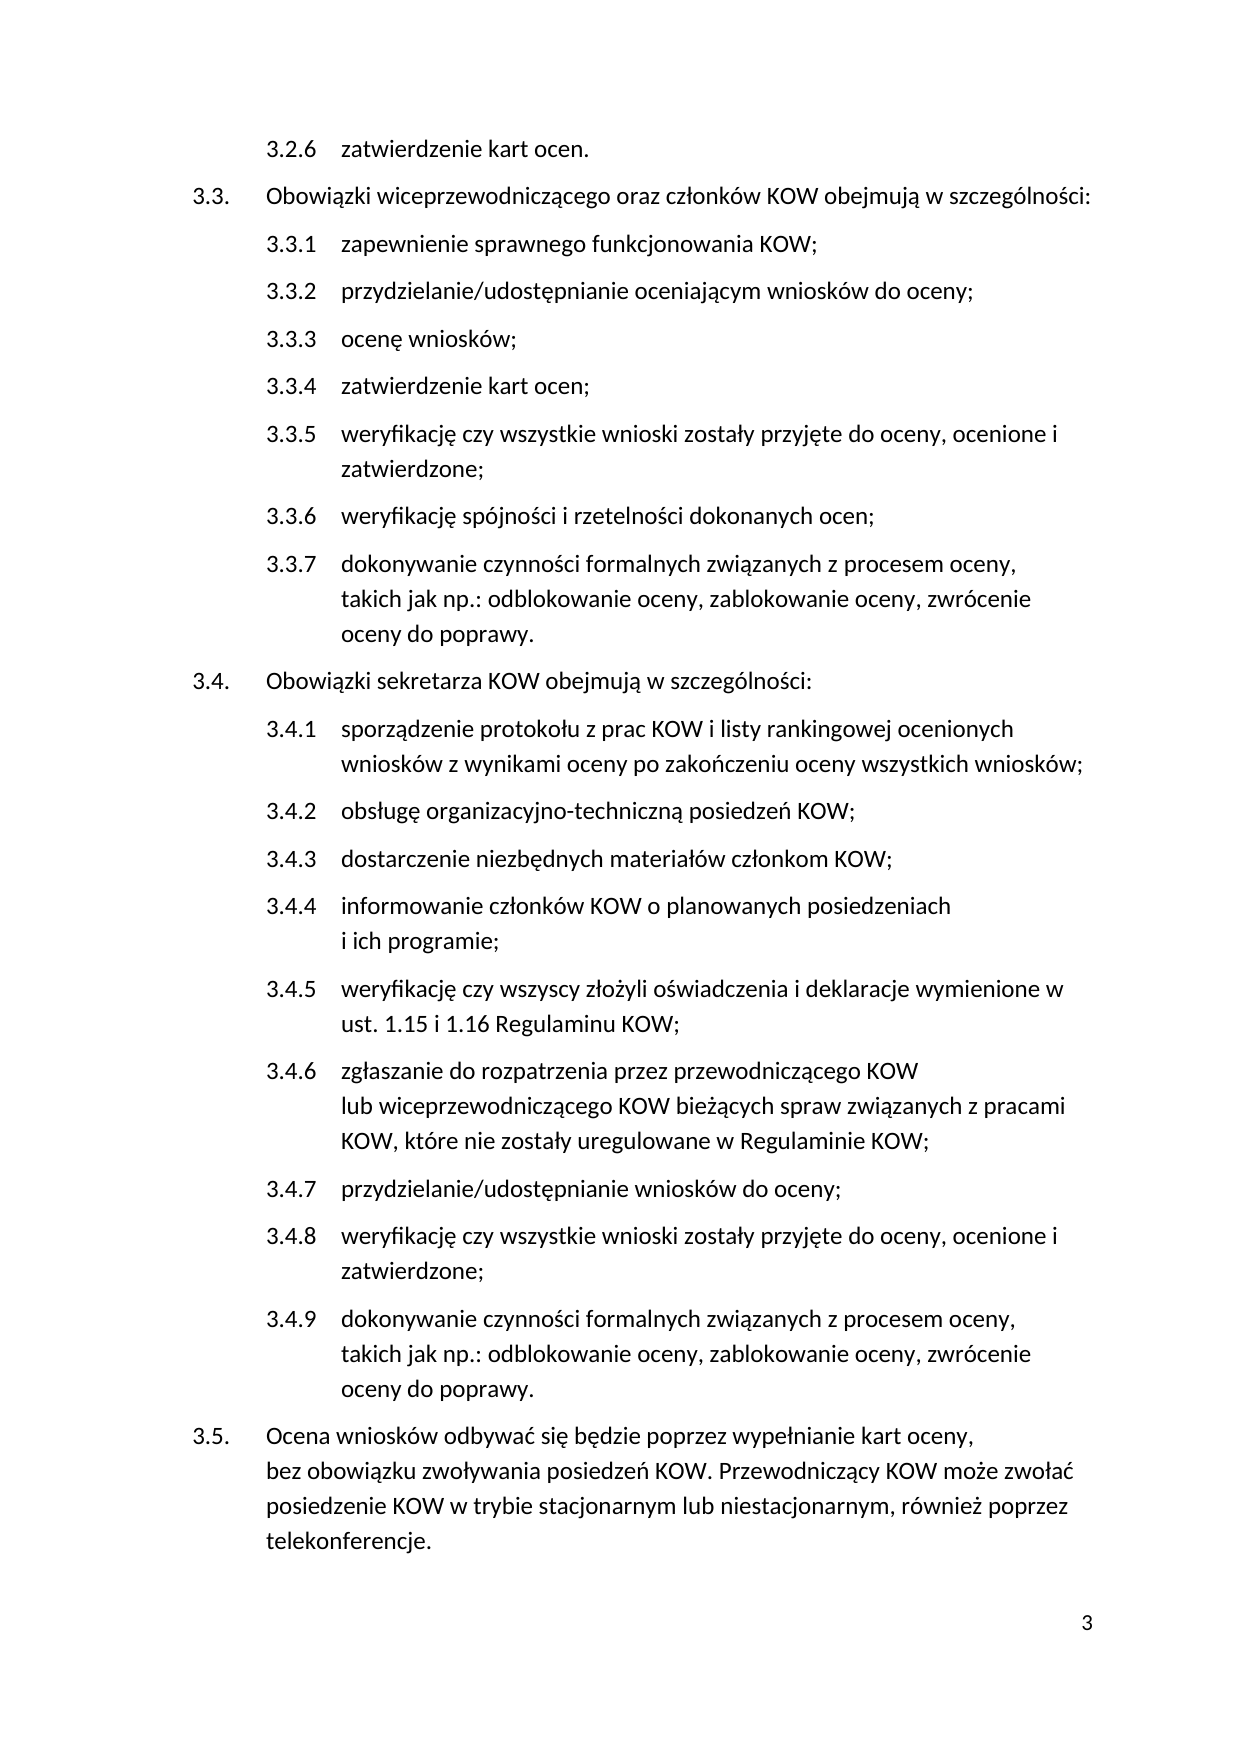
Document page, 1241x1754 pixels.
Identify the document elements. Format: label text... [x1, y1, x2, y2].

list przydzielanie/udostępnianie oceniającym wniosków do oceny; [266, 275, 1092, 306]
list Obowiązki wiceprzewodniczącego oraz członków KOW obejmują w szczególności: [192, 180, 1092, 211]
list Ocena wniosków odbywać się będzie poprzez wypełnianie kart oceny, bez obowiązku zwoływania posiedzeń KOW. Przewodniczący KOW może zwołać posiedzenie KOW w trybie stacjonarnym lub niestacjonarnym, również poprzez telekonferencje. [192, 1420, 1092, 1556]
list zapewnienie sprawnego funkcjonowania KOW; [266, 228, 1092, 258]
list weryfikację spójności i rzetelności dokonanych ocen; [266, 500, 1092, 531]
list informowanie członków KOW o planowanych posiedzeniach i ich programie; [266, 890, 1092, 956]
list dostarczenie niezbędnych materiałów członkom KOW; [266, 843, 1092, 873]
list sporządzenie protokołu z prac KOW i listy rankingowej ocenionych wniosków z wynikami oceny po zakończeniu oceny wszystkich wniosków; [266, 713, 1092, 778]
list weryfikację czy wszystkie wnioski zostały przyjęte do oceny, ocenione i zatwierdzone; [266, 1220, 1092, 1286]
list dokonywanie czynności formalnych związanych z procesem oceny, takich jak np.: odblokowanie oceny, zablokowanie oceny, zwrócenie oceny do poprawy. [266, 548, 1092, 648]
list zatwierdzenie kart ocen; [266, 370, 1092, 401]
list ocenę wniosków; [266, 323, 1092, 353]
list zgłaszanie do rozpatrzenia przez przewodniczącego KOW lub wiceprzewodniczącego KOW bieżących spraw związanych z pracami KOW, które nie zostały uregulowane w Regulaminie KOW; [266, 1055, 1092, 1156]
list weryfikację czy wszystkie wnioski zostały przyjęte do oceny, ocenione i zatwierdzone; [266, 418, 1092, 483]
list przydzielanie/udostępnianie wniosków do oceny; [266, 1173, 1092, 1203]
list dokonywanie czynności formalnych związanych z procesem oceny, takich jak np.: odblokowanie oceny, zablokowanie oceny, zwrócenie oceny do poprawy. [266, 1303, 1092, 1403]
list Obowiązki sekretarza KOW obejmują w szczególności: [192, 665, 1092, 696]
list weryfikację czy wszyscy złożyli oświadczenia i deklaracje wymienione w ust. 1.15 i 1.16 Regulaminu KOW; [266, 973, 1092, 1038]
list obsługę organizacyjno-techniczną posiedzeń KOW; [266, 795, 1092, 826]
list zatwierdzenie kart ocen. [266, 133, 1092, 163]
